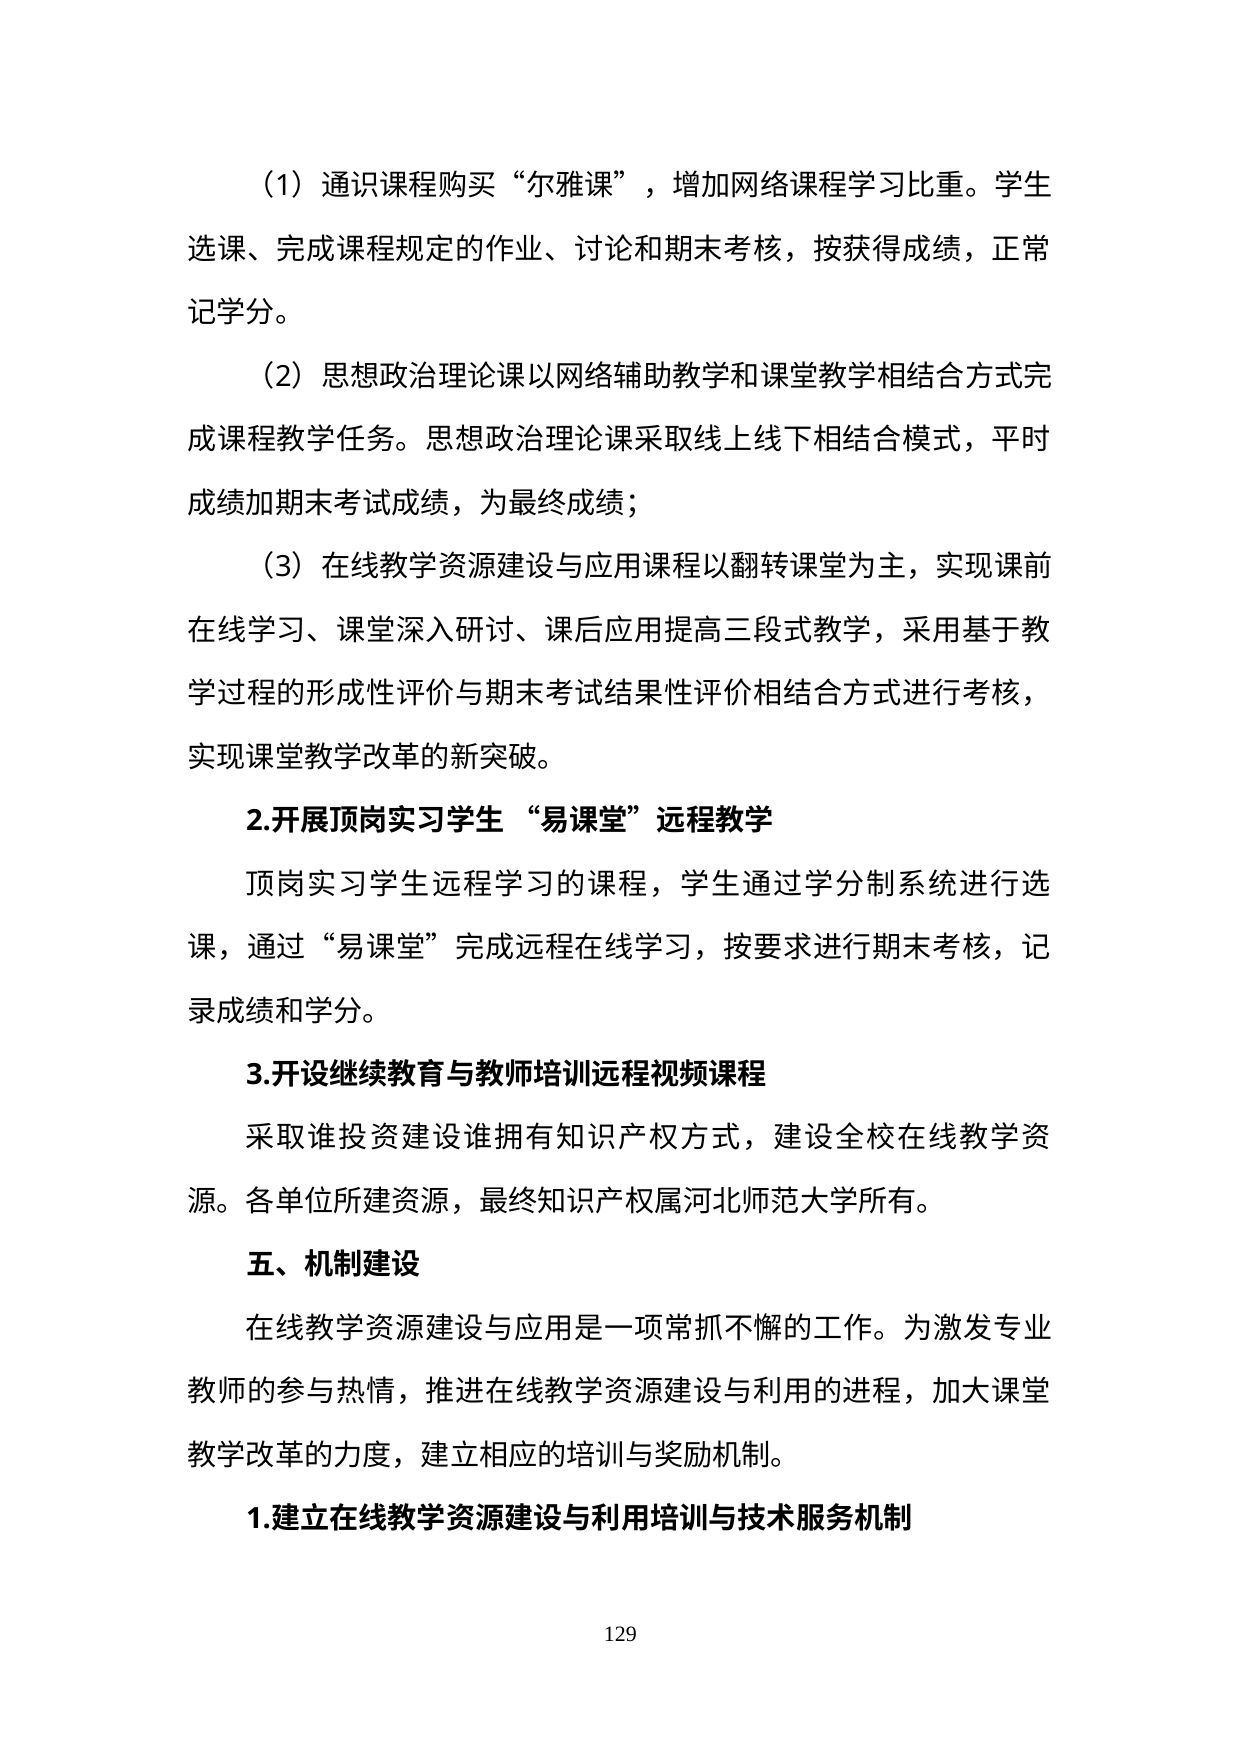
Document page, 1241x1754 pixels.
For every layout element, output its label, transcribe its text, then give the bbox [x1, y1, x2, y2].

text 顶岗实习学生远程学习的课程，学生通过学分制系统进行选课，通过“易课堂”完成远程在线学习，按要求进行期末考核，记录成绩和学分。 [187, 860, 1053, 1029]
text 在线教学资源建设与应用是一项常抓不懈的工作。为激发专业教师的参与热情，推进在线教学资源建设与利用的进程，加大课堂教学改革的力度，建立相应的培训与奖励机制。 [187, 1304, 1053, 1473]
text 采取谁投资建设谁拥有知识产权方式，建设全校在线教学资源。各单位所建资源，最终知识产权属河北师范大学所有。 [187, 1114, 1053, 1220]
text （2）思想政治理论课以网络辅助教学和课堂教学相结合方式完成课程教学任务。思想政治理论课采取线上线下相结合模式，平时成绩加期末考试成绩，为最终成绩； [187, 352, 1053, 522]
text （1）通识课程购买“尔雅课”，增加网络课程学习比重。学生选课、完成课程规定的作业、讨论和期末考核，按获得成绩，正常记学分。 [187, 162, 1053, 331]
text 2.开展顶岗实习学生 “易课堂”远程教学 [187, 797, 1053, 839]
text 五、机制建设 [187, 1241, 1053, 1283]
text （3）在线教学资源建设与应用课程以翻转课堂为主，实现课前在线学习、课堂深入研讨、课后应用提高三段式教学，采用基于教学过程的形成性评价与期末考试结果性评价相结合方式进行考核，实现课堂教学改革的新突破。 [187, 543, 1053, 776]
text 1.建立在线教学资源建设与利用培训与技术服务机制 [187, 1495, 1053, 1537]
text 3.开设继续教育与教师培训远程视频课程 [187, 1051, 1053, 1093]
